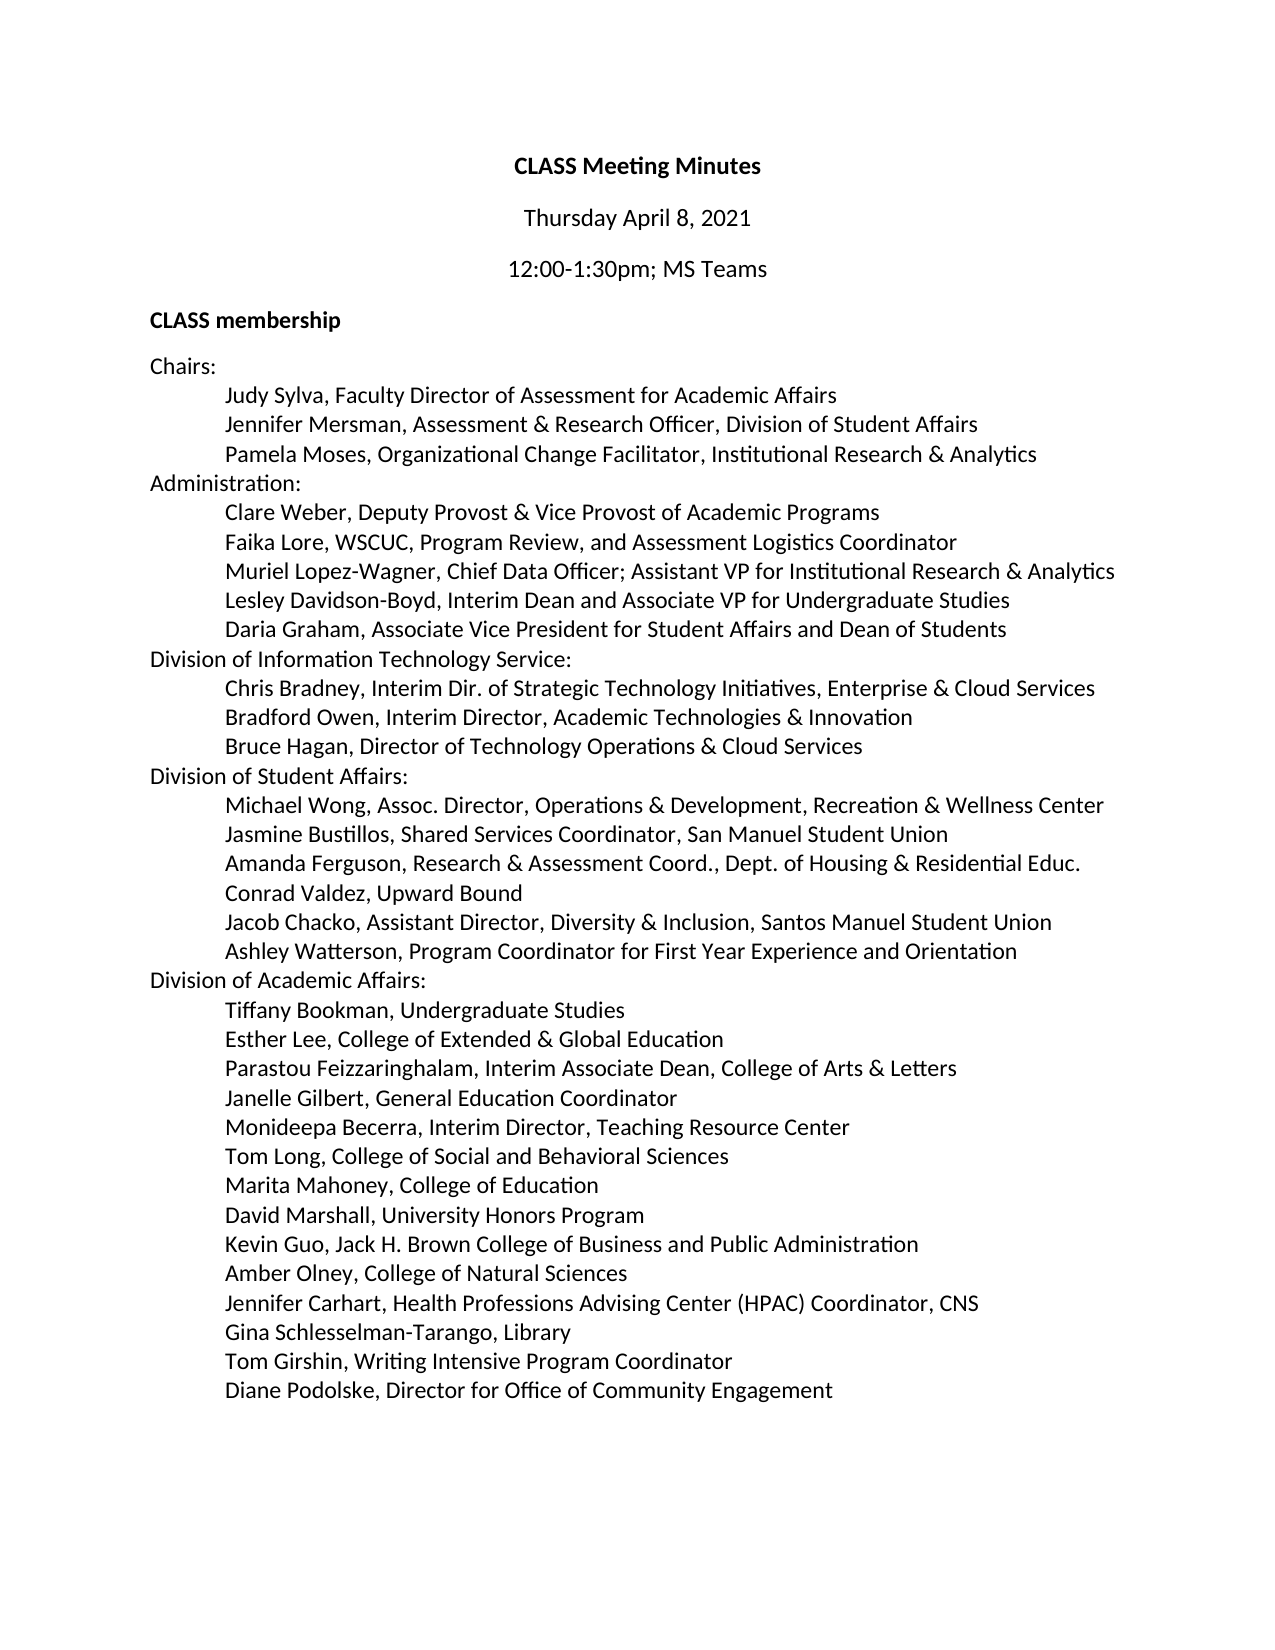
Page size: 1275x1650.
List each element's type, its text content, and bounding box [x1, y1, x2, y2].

text Jasmine Bustillos, Shared Services Coordinator, San Manuel Student Union [225, 819, 1125, 848]
text Diane Podolske, Director for Office of Community Engagement [225, 1375, 1125, 1405]
text Bruce Hagan, Director of Technology Operations & Cloud Services [225, 731, 1125, 761]
text CLASS Meeting Minutes [150, 150, 1125, 181]
text Tom Long, College of Social and Behavioral Sciences [225, 1141, 1125, 1171]
text Gina Schlesselman-Tarango, Library [225, 1317, 1125, 1346]
text Lesley Davidson-Boyd, Interim Dean and Associate VP for Undergraduate Studies [225, 585, 1125, 614]
text Thursday April 8, 2021 [150, 202, 1125, 232]
text Esther Lee, College of Extended & Global Education [225, 1024, 1125, 1053]
text Division of Academic Affairs: [150, 966, 1125, 995]
text Janelle Gilbert, General Education Coordinator [225, 1083, 1125, 1112]
text Amber Olney, College of Natural Sciences [225, 1258, 1125, 1288]
text Jennifer Carhart, Health Professions Advising Center (HPAC) Coordinator, CNS [225, 1288, 1125, 1317]
text CLASS membership [150, 305, 1125, 334]
text Kevin Guo, Jack H. Brown College of Business and Public Administration [225, 1229, 1125, 1258]
text 12:00-1:30pm; MS Teams [150, 253, 1125, 284]
text Pamela Moses, Organizational Change Facilitator, Institutional Research & Analytics [225, 439, 1125, 468]
text David Marshall, University Honors Program [225, 1200, 1125, 1229]
text Chairs: [150, 351, 1125, 380]
text Jacob Chacko, Assistant Director, Diversity & Inclusion, Santos Manuel Student Union [225, 907, 1125, 936]
text Marita Mahoney, College of Education [225, 1171, 1125, 1200]
text Tom Girshin, Writing Intensive Program Coordinator [225, 1346, 1125, 1375]
text Jennifer Mersman, Assessment & Research Officer, Division of Student Affairs [225, 409, 1125, 439]
text Bradford Owen, Interim Director, Academic Technologies & Innovation [225, 702, 1125, 731]
text Division of Student Affairs: [150, 761, 1125, 790]
text Ashley Watterson, Program Coordinator for First Year Experience and Orientation [225, 936, 1125, 966]
text Amanda Ferguson, Research & Assessment Coord., Dept. of Housing & Residential Educ. [225, 848, 1125, 878]
text Michael Wong, Assoc. Director, Operations & Development, Recreation & Wellness Center [225, 790, 1125, 819]
text Parastou Feizzaringhalam, Interim Associate Dean, College of Arts & Letters [225, 1053, 1125, 1083]
text Faika Lore, WSCUC, Program Review, and Assessment Logistics Coordinator [225, 527, 1125, 556]
text Monideepa Becerra, Interim Director, Teaching Resource Center [225, 1112, 1125, 1141]
text Tiffany Bookman, Undergraduate Studies [225, 995, 1125, 1024]
text Conrad Valdez, Upward Bound [225, 878, 1125, 907]
text Judy Sylva, Faculty Director of Assessment for Academic Affairs [225, 380, 1125, 409]
text Daria Graham, Associate Vice President for Student Affairs and Dean of Students [225, 614, 1125, 644]
text Muriel Lopez-Wagner, Chief Data Officer; Assistant VP for Institutional Research & Analytics [225, 556, 1125, 585]
text Administration: [150, 468, 1125, 497]
text Clare Weber, Deputy Provost & Vice Provost of Academic Programs [225, 497, 1125, 527]
text Chris Bradney, Interim Dir. of Strategic Technology Initiatives, Enterprise & Cloud Services [225, 673, 1125, 702]
text Division of Information Technology Service: [150, 644, 1125, 673]
